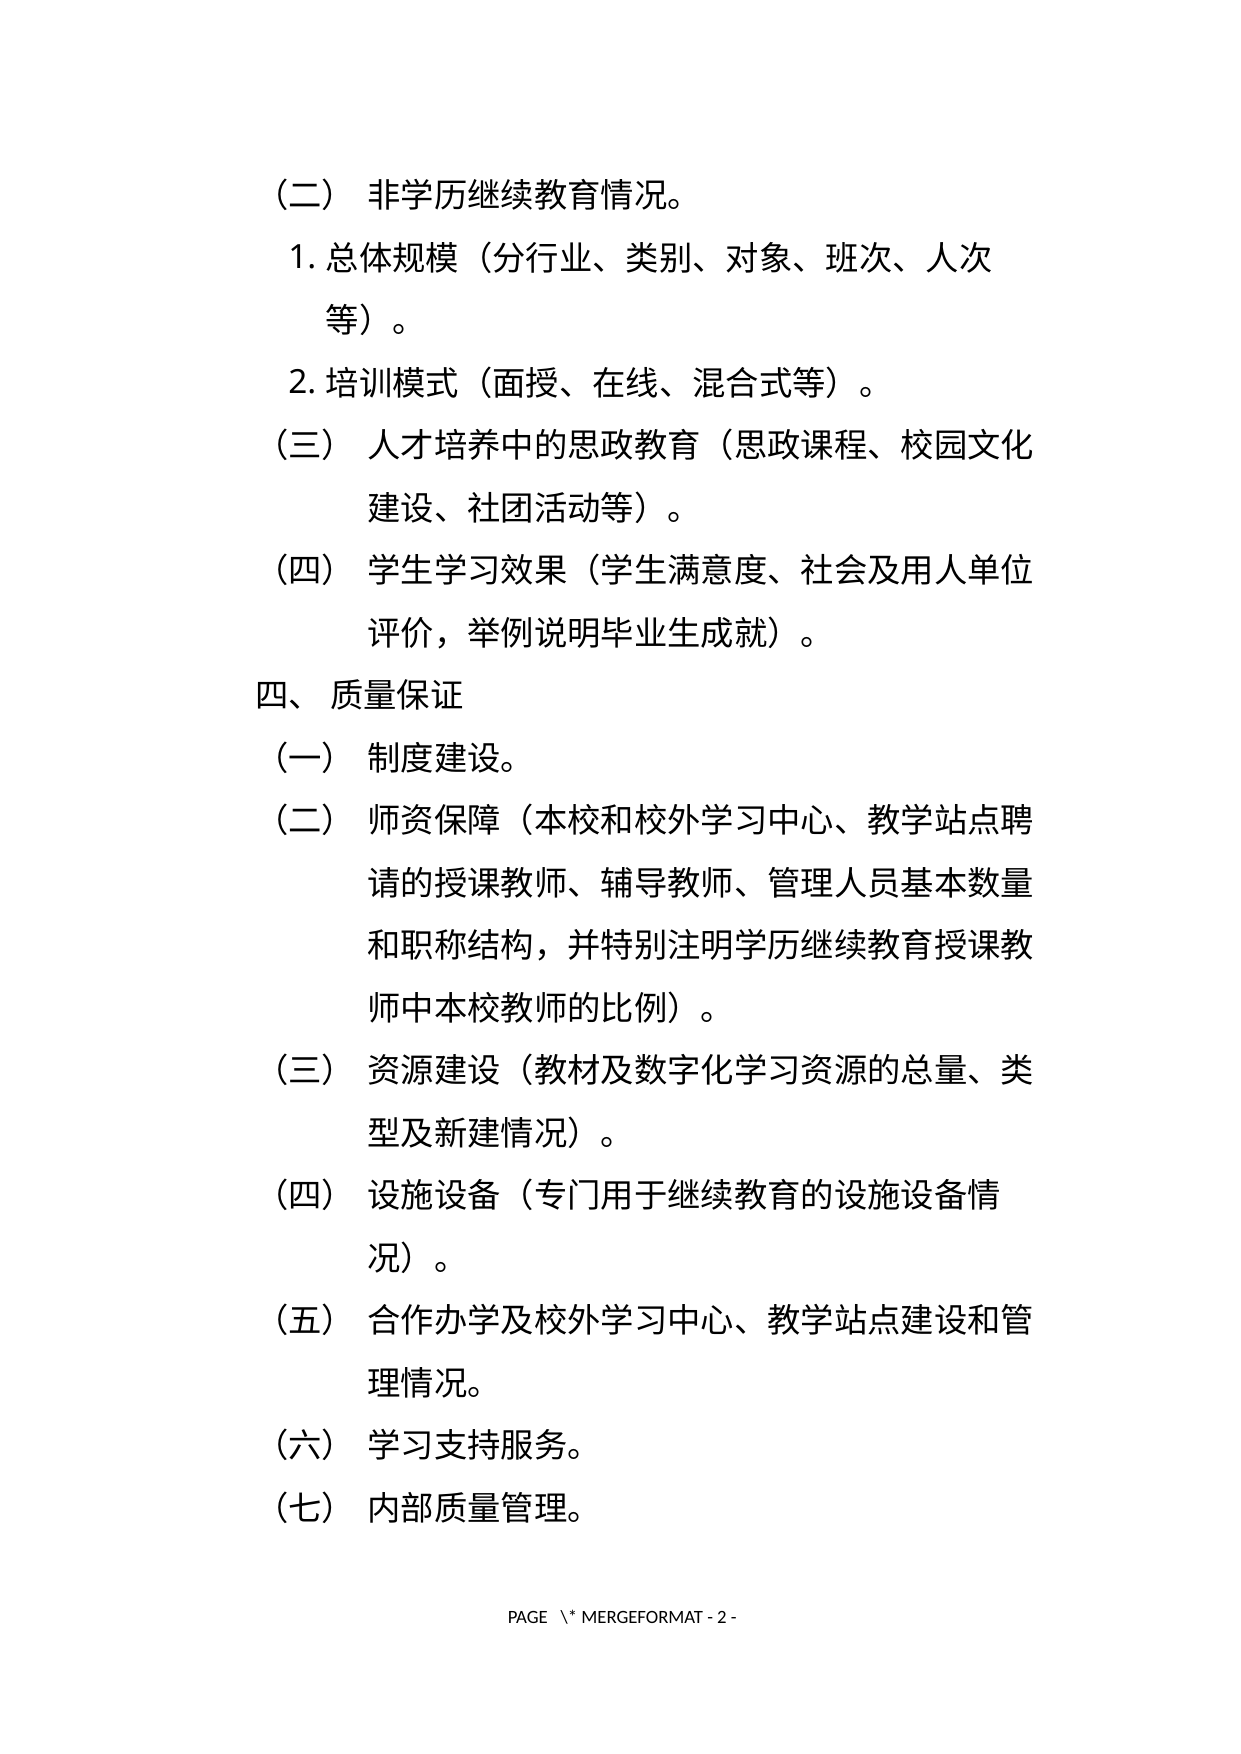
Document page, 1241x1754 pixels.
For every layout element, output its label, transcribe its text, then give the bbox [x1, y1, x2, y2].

list 合作办学及校外学习中心、教学站点建设和管理情况。 [255, 1287, 1053, 1412]
list 培训模式（面授、在线、混合式等）。 [288, 349, 1053, 412]
list 质量保证 [255, 662, 1053, 724]
list 非学历继续教育情况。 [255, 162, 1053, 224]
list 人才培养中的思政教育（思政课程、校园文化建设、社团活动等）。 [255, 412, 1053, 537]
list 设施设备（专门用于继续教育的设施设备情况）。 [255, 1162, 1053, 1287]
list 资源建设（教材及数字化学习资源的总量、类型及新建情况）。 [255, 1037, 1053, 1162]
list 学生学习效果（学生满意度、社会及用人单位评价，举例说明毕业生成就）。 [255, 537, 1053, 662]
list 师资保障（本校和校外学习中心、教学站点聘请的授课教师、辅导教师、管理人员基本数量和职称结构，并特别注明学历继续教育授课教师中本校教师的比例）。 [255, 787, 1053, 1037]
list 内部质量管理。 [255, 1474, 1053, 1537]
list 制度建设。 [255, 724, 1053, 787]
list 学习支持服务。 [255, 1412, 1053, 1474]
list 总体规模（分行业、类别、对象、班次、人次等）。 [288, 224, 1053, 349]
